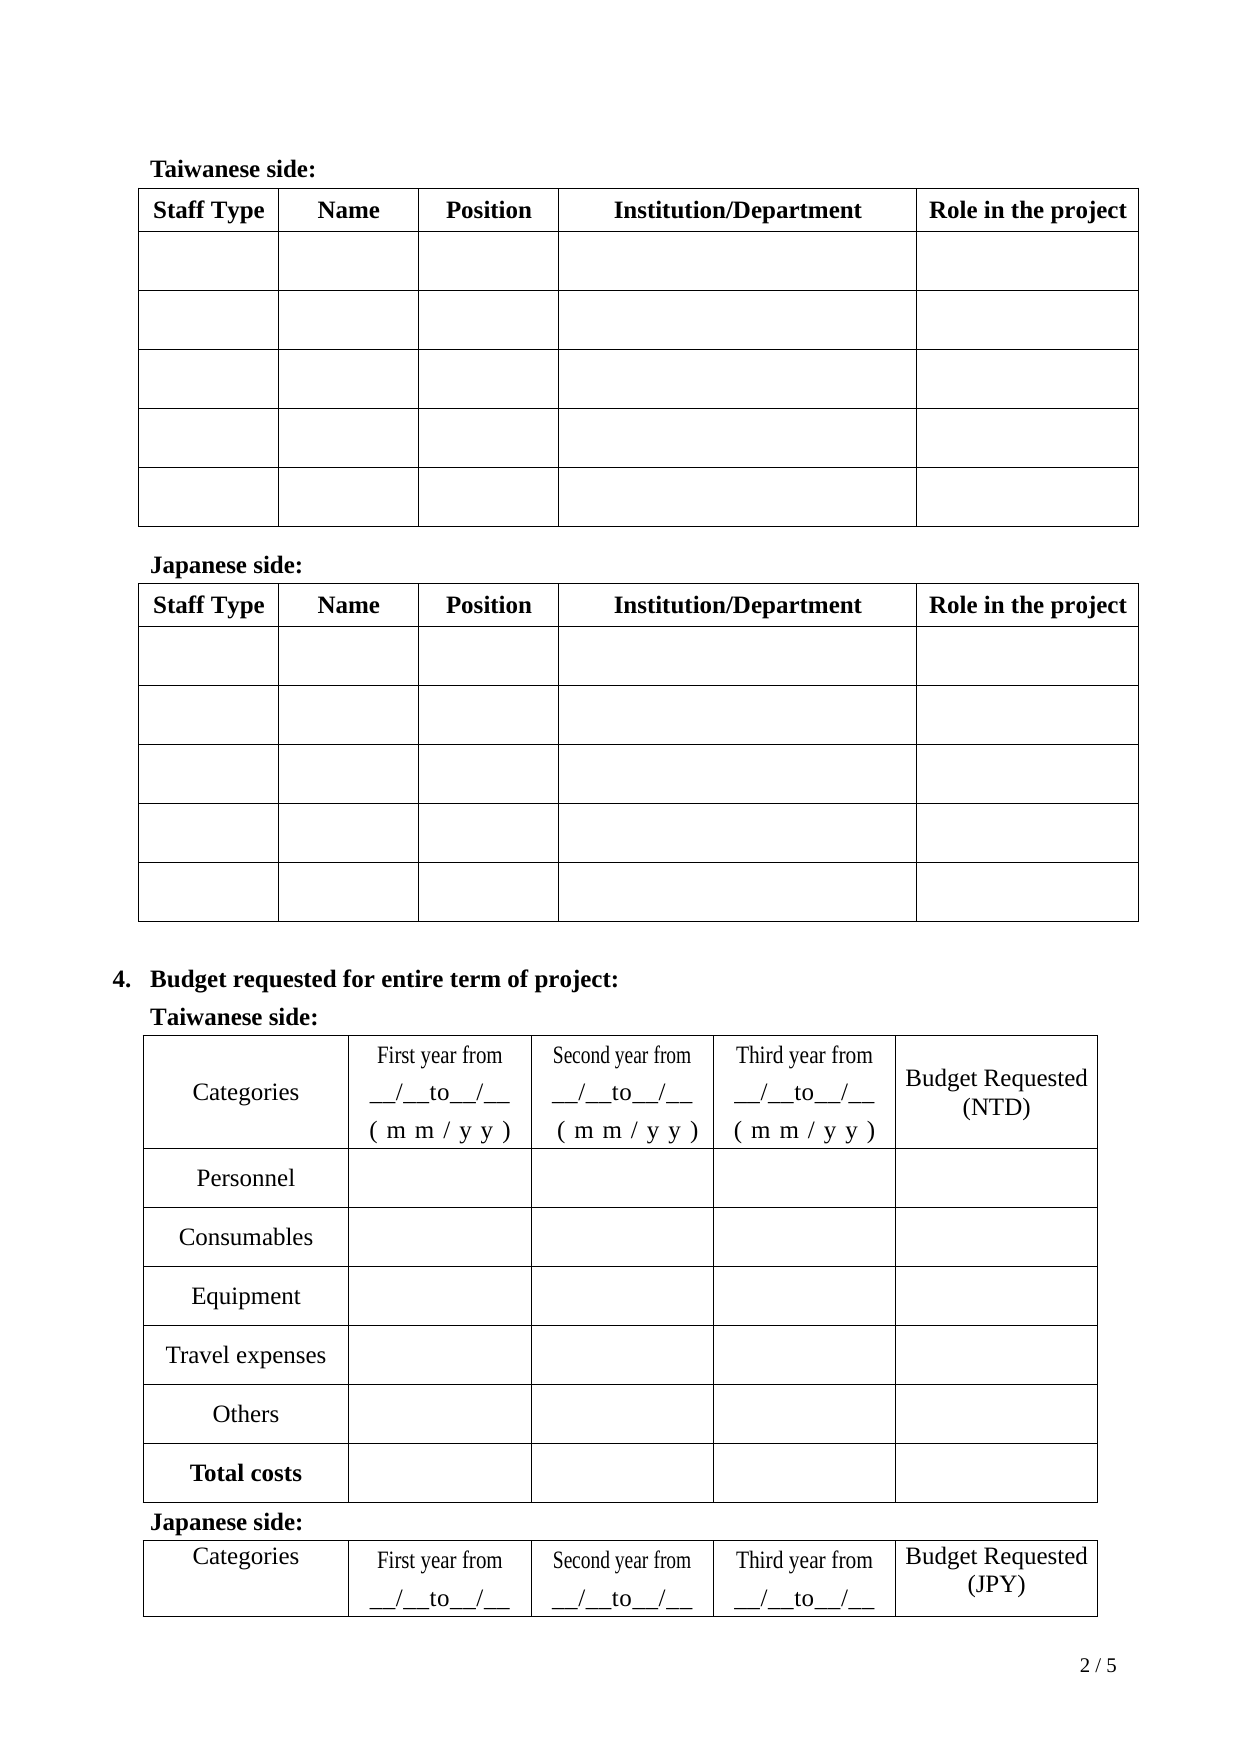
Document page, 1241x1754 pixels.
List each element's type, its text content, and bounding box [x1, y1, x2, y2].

table_header Position [419, 189, 558, 231]
table_cell [559, 409, 916, 467]
table_cell [559, 627, 916, 685]
table_cell Total costs [144, 1444, 348, 1502]
table_cell [349, 1267, 531, 1325]
table_cell Equipment [144, 1267, 348, 1325]
table_cell [279, 745, 418, 803]
table_cell [559, 745, 916, 803]
table_cell [896, 1208, 1097, 1266]
table_cell [279, 863, 418, 921]
table_cell [559, 804, 916, 862]
table_cell [714, 1149, 895, 1207]
table_header Institution/Department [559, 189, 916, 231]
table_cell [714, 1208, 895, 1266]
table_cell [139, 863, 278, 921]
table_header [896, 1541, 1097, 1616]
table_cell [139, 745, 278, 803]
table_header Staff Type [139, 189, 278, 231]
table_cell [559, 232, 916, 289]
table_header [714, 1541, 895, 1616]
table_header Institution/Department [559, 584, 916, 626]
table_cell [419, 468, 558, 526]
table_cell [896, 1385, 1097, 1443]
table_cell [896, 1149, 1097, 1207]
title Japanese side: [150, 1503, 1128, 1540]
table_cell [559, 350, 916, 408]
table_cell [917, 745, 1138, 803]
table_cell [532, 1326, 713, 1384]
table_cell [419, 686, 558, 744]
list Taiwanese side: [150, 150, 1128, 188]
table_cell [279, 468, 418, 526]
table_cell [139, 291, 278, 349]
table_cell [139, 468, 278, 526]
table_header Name [279, 189, 418, 231]
table_cell [917, 863, 1138, 921]
table_cell [279, 291, 418, 349]
table_cell [559, 863, 916, 921]
table_cell [917, 686, 1138, 744]
table_cell [896, 1444, 1097, 1502]
table_cell [714, 1326, 895, 1384]
table_header Categories [144, 1541, 348, 1616]
table_cell [896, 1326, 1097, 1384]
table_cell [349, 1208, 531, 1266]
table_cell [349, 1326, 531, 1384]
table_cell [559, 291, 916, 349]
table_cell [532, 1385, 713, 1443]
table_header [349, 1541, 531, 1616]
table_cell [419, 232, 558, 289]
table_cell [419, 627, 558, 685]
table_cell [279, 409, 418, 467]
table_header Name [279, 584, 418, 626]
title Budget requested for entire term of project: [112, 960, 1128, 997]
table_cell [532, 1267, 713, 1325]
table_cell [714, 1267, 895, 1325]
table_cell [419, 350, 558, 408]
table_cell Travel expenses [144, 1326, 348, 1384]
table_header Role in the project [917, 189, 1138, 231]
table_cell [917, 232, 1138, 289]
table_header Position [419, 584, 558, 626]
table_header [532, 1541, 713, 1616]
table_cell [349, 1385, 531, 1443]
table_cell [279, 627, 418, 685]
table_cell [279, 350, 418, 408]
table_cell [917, 350, 1138, 408]
table_cell [419, 745, 558, 803]
table_cell [419, 291, 558, 349]
table_cell [917, 291, 1138, 349]
table_cell [349, 1149, 531, 1207]
table_cell [279, 686, 418, 744]
table_header Second year from __/__to__/__ (mm/yy) [532, 1036, 713, 1148]
table_cell [419, 409, 558, 467]
table_cell [896, 1267, 1097, 1325]
table_cell Personnel [144, 1149, 348, 1207]
table_cell [714, 1385, 895, 1443]
table_cell [917, 804, 1138, 862]
table_cell [419, 863, 558, 921]
table_cell Consumables [144, 1208, 348, 1266]
table_cell [419, 804, 558, 862]
table_header Staff Type [139, 584, 278, 626]
table_cell [139, 686, 278, 744]
table_cell [279, 804, 418, 862]
table_cell Others [144, 1385, 348, 1443]
table_cell [917, 468, 1138, 526]
table_cell [917, 627, 1138, 685]
table_header Budget Requested (NTD) [896, 1036, 1097, 1148]
table_header Categories [144, 1036, 348, 1148]
table_cell [714, 1444, 895, 1502]
table_cell [532, 1444, 713, 1502]
table_cell [532, 1149, 713, 1207]
table_header Role in the project [917, 584, 1138, 626]
table_cell [139, 232, 278, 289]
table_header Third year from __/__to__/__ (mm/yy) [714, 1036, 895, 1148]
table_cell [532, 1208, 713, 1266]
table_cell [349, 1444, 531, 1502]
table_cell [139, 409, 278, 467]
table_header First year from __/__to__/__ (mm/yy) [349, 1036, 531, 1148]
table_cell [279, 232, 418, 289]
table_cell [139, 627, 278, 685]
table_cell [559, 468, 916, 526]
table_cell [559, 686, 916, 744]
table_cell [139, 804, 278, 862]
table_cell [139, 350, 278, 408]
list Japanese side: [150, 546, 1128, 583]
table_cell [917, 409, 1138, 467]
title Taiwanese side: [150, 997, 1128, 1035]
